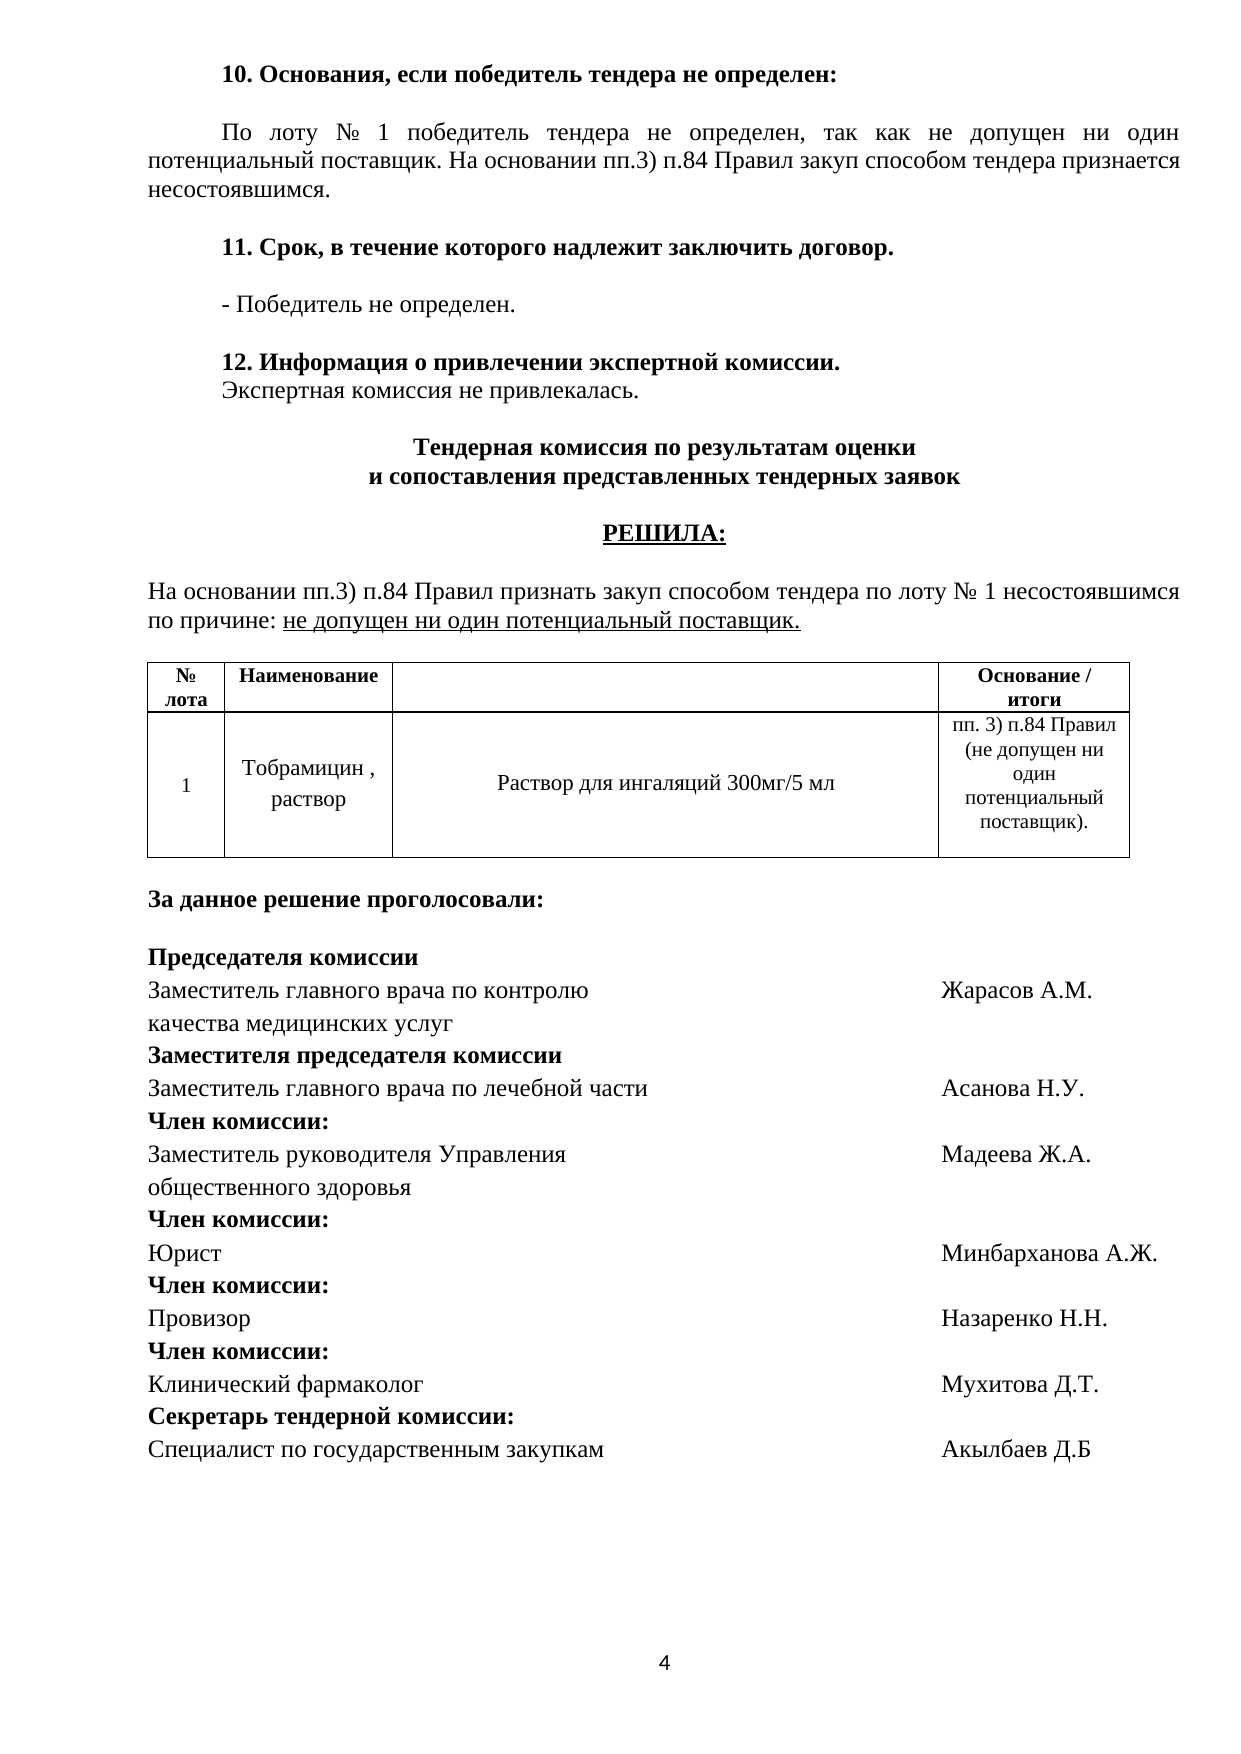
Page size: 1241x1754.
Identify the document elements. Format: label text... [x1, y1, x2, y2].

table_header Наименование [225, 663, 392, 711]
table_cell 1 [148, 713, 224, 857]
table_cell Заместителя председателя комиссии Заместитель главного врача по лечебной части [136, 1040, 930, 1106]
table_header [393, 663, 938, 711]
subtitle 10. Основания, если победитель тендера не определен: [148, 59, 1181, 88]
table_cell Тобрамицин , раствор [225, 713, 392, 857]
subtitle - Победитель не определен. [148, 289, 1181, 318]
table_cell пп. 3) п.84 Правил (не допущен ни один потенциальный поставщик). [939, 713, 1129, 857]
text За данное решение проголосовали: [148, 884, 1181, 913]
table_cell Мадеева Ж.А. [930, 1106, 1192, 1204]
table_cell Раствор для ингаляций 300мг/5 мл [393, 713, 938, 857]
table_cell Секретарь тендерной комиссии: Специалист по государственным закупкам [136, 1401, 930, 1467]
table_cell Член комиссии: Клинический фармаколог [136, 1336, 930, 1401]
table_cell Акылбаев Д.Б [930, 1401, 1192, 1467]
subtitle 12. Информация о привлечении экспертной комиссии. [148, 347, 1181, 375]
table_cell Член комиссии: Юрист [136, 1205, 930, 1270]
table_header № лота [148, 663, 224, 711]
table_cell Мухитова Д.Т. [930, 1336, 1192, 1401]
table_cell Член комиссии: Провизор [136, 1270, 930, 1336]
table_header Основание / итоги [939, 663, 1129, 711]
table_cell Минбарханова А.Ж. [930, 1205, 1192, 1270]
table_header Жарасов А.М. [930, 942, 1192, 1040]
table_cell Асанова Н.У. [930, 1040, 1192, 1106]
table_header Председателя комиссии Заместитель главного врача по контролю качества медицинских услуг [136, 942, 930, 1040]
text На основании пп.3) п.84 Правил признать закуп способом тендера по лоту № 1 несостоявшимся по причине: не допущен ни один потенциальный поставщик. [148, 576, 1181, 633]
table_cell Член комиссии: Заместитель руководителя Управления общественного здоровья [136, 1106, 930, 1204]
subtitle Экспертная комиссия не привлекалась. [148, 375, 1181, 404]
text РЕШИЛА: [148, 518, 1181, 547]
table_cell Назаренко Н.Н. [930, 1270, 1192, 1336]
text Тендерная комиссия по результатам оценки [148, 432, 1181, 461]
text и сопоставления представленных тендерных заявок [148, 461, 1181, 490]
subtitle По лоту № 1 победитель тендера не определен, так как не допущен ни один потенциальный поставщик. На основании пп.3) п.84 Правил закуп способом тендера признается несостоявшимся. [148, 117, 1181, 203]
subtitle 11. Срок, в течение которого надлежит заключить договор. [148, 232, 1181, 260]
